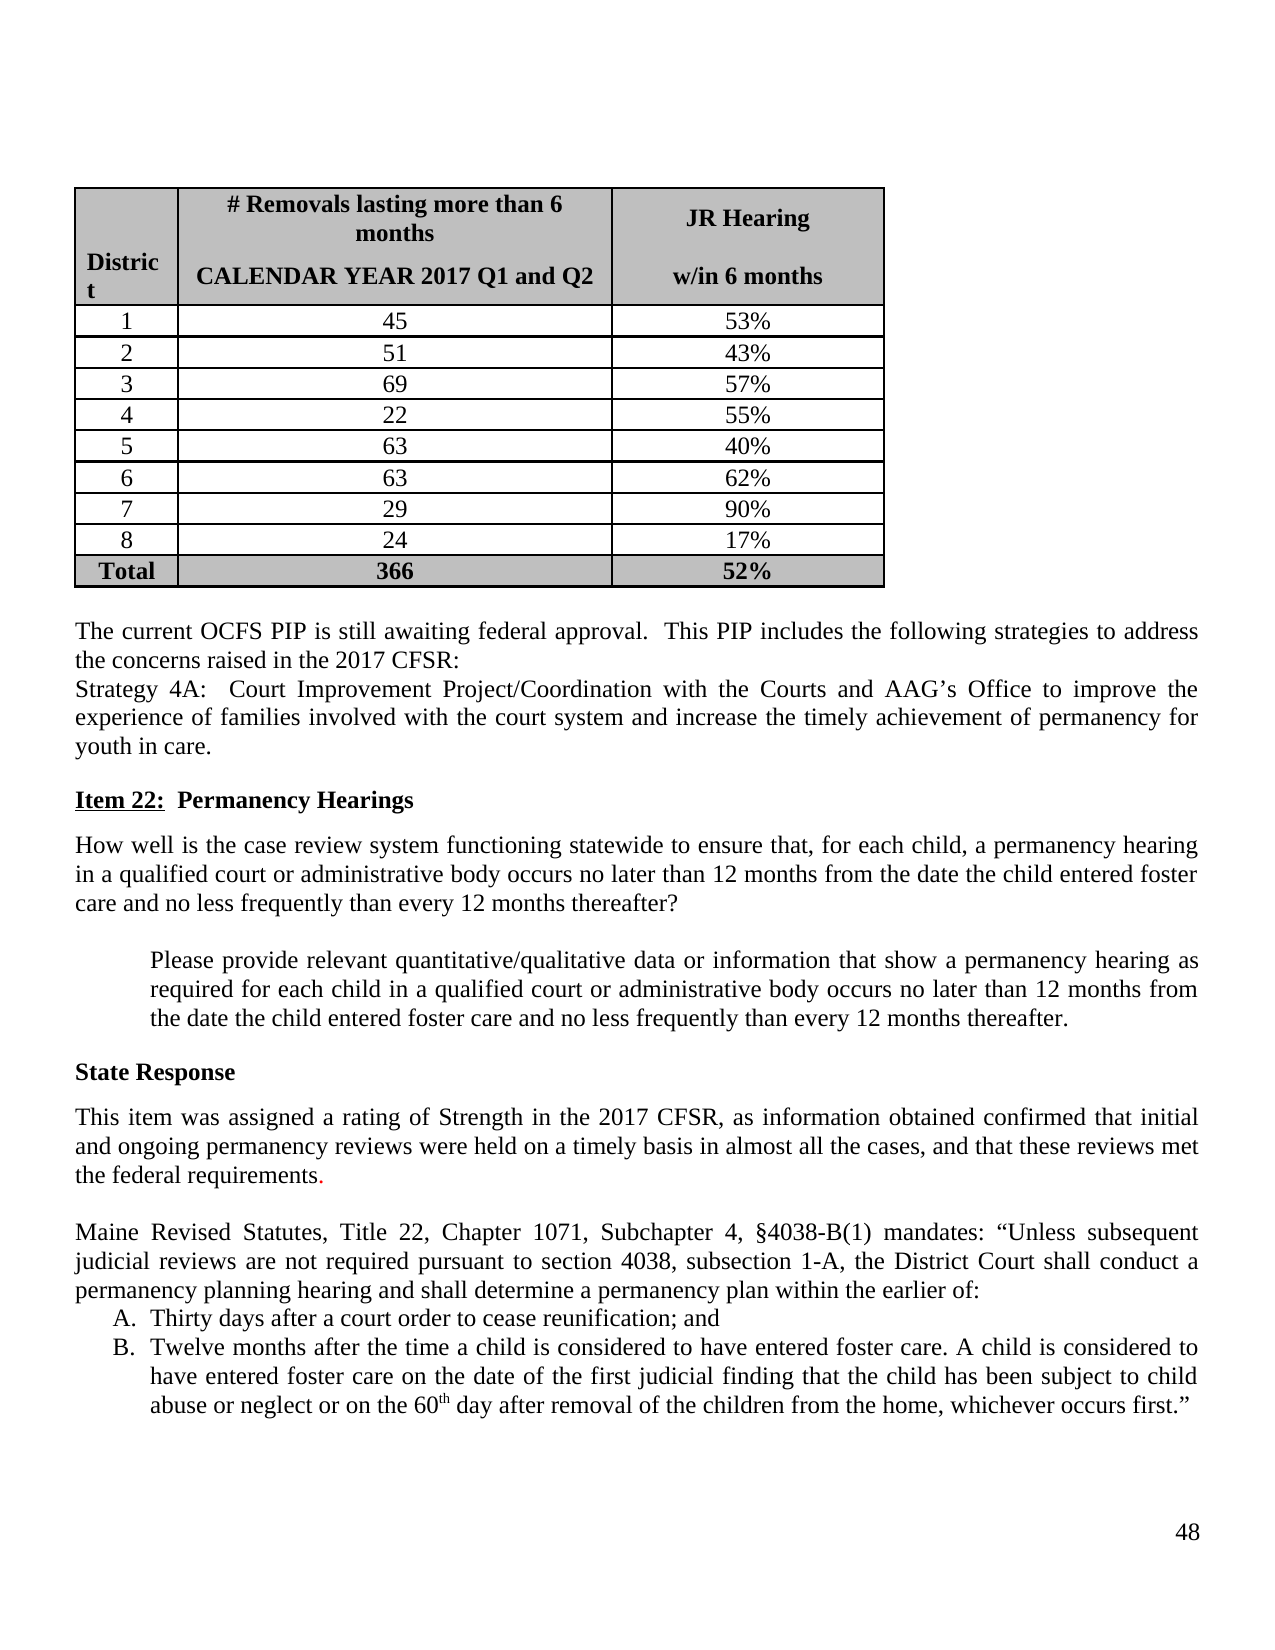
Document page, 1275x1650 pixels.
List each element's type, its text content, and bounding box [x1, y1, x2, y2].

table_cell 90% [613, 494, 883, 523]
table_cell Total [76, 556, 177, 585]
table_header [76, 189, 177, 247]
table_cell District [76, 247, 177, 304]
table_cell 4 [76, 400, 177, 429]
table_header JR Hearing [613, 189, 883, 247]
text Please provide relevant quantitative/qualitative data or information that show a permanency hearing as required for each child in a qualified court or administrative body occurs no later than 12 months from the date the child entered foster care and no less frequently than every 12 months thereafter. [150, 946, 1200, 1032]
table_cell 8 [76, 525, 177, 554]
table_cell 17% [613, 525, 883, 554]
table_cell 1 [76, 306, 177, 335]
table_cell 51 [179, 338, 611, 367]
table_cell 5 [76, 431, 177, 460]
text Strategy 4A: Court Improvement Project/Coordination with the Courts and AAG’s Office to improve the experience of families involved with the court system and increase the timely achievement of permanency for youth in care. [75, 674, 1200, 760]
table_cell 43% [613, 338, 883, 367]
table_cell 29 [179, 494, 611, 523]
table_cell 63 [179, 463, 611, 492]
table_cell 45 [179, 306, 611, 335]
text Item 22: Permanency Hearings [75, 785, 1200, 814]
list Twelve months after the time a child is considered to have entered foster care. A child is considered to have entered foster care on the date of the first judicial finding that the child has been subject to child abuse or neglect or on the 60th day after removal of the children from the home, whichever occurs first.” [112, 1332, 1200, 1418]
table_cell CALENDAR YEAR 2017 Q1 and Q2 [179, 247, 611, 304]
table_header # Removals lasting more than 6 months [179, 189, 611, 247]
table_cell 55% [613, 400, 883, 429]
table_cell 57% [613, 369, 883, 398]
table_cell 40% [613, 431, 883, 460]
list Thirty days after a court order to cease reunification; and [112, 1303, 1200, 1332]
table_cell 366 [179, 556, 611, 585]
table_cell 69 [179, 369, 611, 398]
text State Response [75, 1057, 1200, 1086]
table_cell 53% [613, 306, 883, 335]
table_cell w/in 6 months [613, 247, 883, 304]
text How well is the case review system functioning statewide to ensure that, for each child, a permanency hearing in a qualified court or administrative body occurs no later than 12 months from the date the child entered foster care and no less frequently than every 12 months thereafter? [75, 831, 1200, 917]
table_cell 3 [76, 369, 177, 398]
table_cell 62% [613, 463, 883, 492]
text Maine Revised Statutes, Title 22, Chapter 1071, Subchapter 4, §4038-B(1) mandates: “Unless subsequent judicial reviews are not required pursuant to section 4038, subsection 1-A, the District Court shall conduct a permanency planning hearing and shall determine a permanency plan within the earlier of: [75, 1217, 1200, 1303]
text This item was assigned a rating of Strength in the 2017 CFSR, as information obtained confirmed that initial and ongoing permanency reviews were held on a timely basis in almost all the cases, and that these reviews met the federal requirements. [75, 1102, 1200, 1188]
table_cell 63 [179, 431, 611, 460]
table_cell 2 [76, 338, 177, 367]
table_cell 52% [613, 556, 883, 585]
text The current OCFS PIP is still awaiting federal approval. This PIP includes the following strategies to address the concerns raised in the 2017 CFSR: [75, 616, 1200, 674]
table_cell 6 [76, 463, 177, 492]
table_cell 7 [76, 494, 177, 523]
table_cell 24 [179, 525, 611, 554]
table_cell 22 [179, 400, 611, 429]
